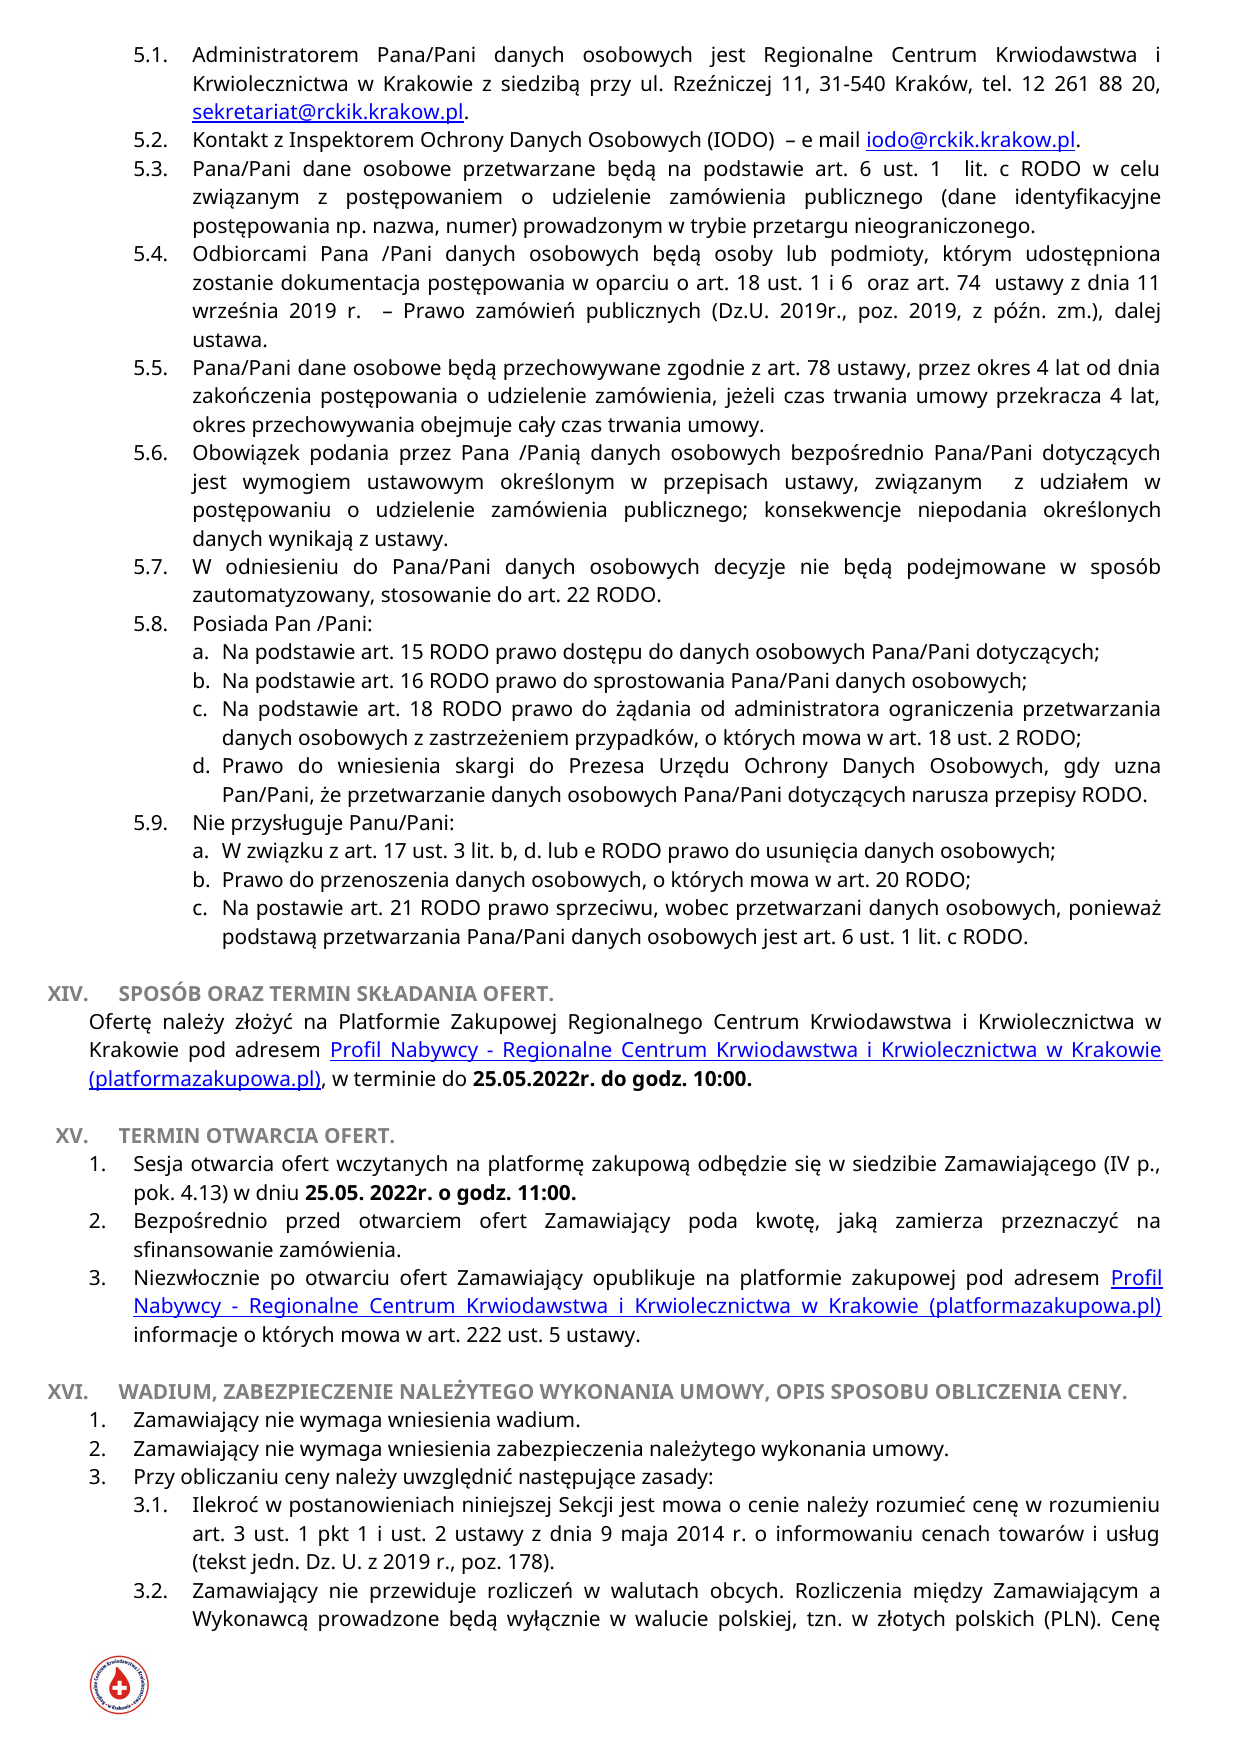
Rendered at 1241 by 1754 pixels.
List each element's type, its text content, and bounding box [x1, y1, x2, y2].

list Kontakt z Inspektorem Ochrony Danych Osobowych (IODO) – e mail iodo@rckik.krakow.pl. [133, 126, 1162, 154]
list Administratorem Pana/Pani danych osobowych jest Regionalne Centrum Krwiodawstwa i Krwiolecznictwa w Krakowie z siedzibą przy ul. Rzeźniczej 11, 31-540 Kraków, tel. 12 261 88 20, sekretariat@rckik.krakow.pl. [133, 40, 1162, 126]
title Przy obliczaniu ceny należy uwzględnić następujące zasady: [89, 1462, 1162, 1491]
list Sesja otwarcia ofert wczytanych na platformę zakupową odbędzie się w siedzibie Zamawiającego (IV p., pok. 4.13) w dniu 25.05. 2022r. o godz. 11:00. [89, 1149, 1162, 1206]
list W odniesieniu do Pana/Pani danych osobowych decyzje nie będą podejmowane w sposób zautomatyzowany, stosowanie do art. 22 RODO. [133, 552, 1162, 609]
title WADIUM, ZABEZPIECZENIE NALEŻYTEGO WYKONANIA UMOWY, OPIS SPOSOBU OBLICZENIA CENY. [89, 1377, 1162, 1405]
list Obowiązek podania przez Pana /Panią danych osobowych bezpośrednio Pana/Pani dotyczących jest wymogiem ustawowym określonym w przepisach ustawy, związanym z udziałem w postępowaniu o udzielenie zamówienia publicznego; konsekwencje niepodania określonych danych wynikają z ustawy. [133, 438, 1162, 552]
title SPOSÓB ORAZ TERMIN SKŁADANIA OFERT. [89, 979, 1162, 1007]
list Na podstawie art. 18 RODO prawo do żądania od administratora ograniczenia przetwarzania danych osobowych z zastrzeżeniem przypadków, o których mowa w art. 18 ust. 2 RODO; [192, 694, 1162, 751]
text Ofertę należy złożyć na Platformie Zakupowej Regionalnego Centrum Krwiodawstwa i Krwiolecznictwa w Krakowie pod adresem Profil Nabywcy - Regionalne Centrum Krwiodawstwa i Krwiolecznictwa w Krakowie (platformazakupowa.pl), w terminie do 25.05.2022r. do godz. 10:00. [89, 1007, 1162, 1092]
list Na postawie art. 21 RODO prawo sprzeciwu, wobec przetwarzani danych osobowych, ponieważ podstawą przetwarzania Pana/Pani danych osobowych jest art. 6 ust. 1 lit. c RODO. [192, 893, 1162, 950]
list Na podstawie art. 16 RODO prawo do sprostowania Pana/Pani danych osobowych; [192, 666, 1162, 694]
picture [88, 1654, 150, 1716]
title Zamawiający nie wymaga wniesienia wadium. [89, 1405, 1162, 1434]
list Posiada Pan /Pani: [133, 609, 1162, 637]
title TERMIN OTWARCIA OFERT. [89, 1121, 1162, 1149]
list Pana/Pani dane osobowe przetwarzane będą na podstawie art. 6 ust. 1 lit. c RODO w celu związanym z postępowaniem o udzielenie zamówienia publicznego (dane identyfikacyjne postępowania np. nazwa, numer) prowadzonym w trybie przetargu nieograniczonego. [133, 154, 1162, 239]
list Prawo do wniesienia skargi do Prezesa Urzędu Ochrony Danych Osobowych, gdy uzna Pan/Pani, że przetwarzanie danych osobowych Pana/Pani dotyczących narusza przepisy RODO. [192, 751, 1162, 808]
list Prawo do przenoszenia danych osobowych, o których mowa w art. 20 RODO; [192, 865, 1162, 893]
list Odbiorcami Pana /Pani danych osobowych będą osoby lub podmioty, którym udostępniona zostanie dokumentacja postępowania w oparciu o art. 18 ust. 1 i 6 oraz art. 74 ustawy z dnia 11 września 2019 r. – Prawo zamówień publicznych (Dz.U. 2019r., poz. 2019, z późn. zm.), dalej ustawa. [133, 239, 1162, 353]
list Niezwłocznie po otwarciu ofert Zamawiający opublikuje na platformie zakupowej pod adresem Profil Nabywcy - Regionalne Centrum Krwiodawstwa i Krwiolecznictwa w Krakowie (platformazakupowa.pl) informacje o których mowa w art. 222 ust. 5 ustawy. [89, 1263, 1162, 1348]
list Na podstawie art. 15 RODO prawo dostępu do danych osobowych Pana/Pani dotyczących; [192, 637, 1162, 666]
list W związku z art. 17 ust. 3 lit. b, d. lub e RODO prawo do usunięcia danych osobowych; [192, 837, 1162, 865]
list Nie przysługuje Panu/Pani: [133, 808, 1162, 837]
title Ilekroć w postanowieniach niniejszej Sekcji jest mowa o cenie należy rozumieć cenę w rozumieniu art. 3 ust. 1 pkt 1 i ust. 2 ustawy z dnia 9 maja 2014 r. o informowaniu cenach towarów i usług (tekst jedn. Dz. U. z 2019 r., poz. 178). [133, 1491, 1162, 1576]
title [133, 1576, 1162, 1633]
list Bezpośrednio przed otwarciem ofert Zamawiający poda kwotę, jaką zamierza przeznaczyć na sfinansowanie zamówienia. [89, 1206, 1162, 1263]
list Pana/Pani dane osobowe będą przechowywane zgodnie z art. 78 ustawy, przez okres 4 lat od dnia zakończenia postępowania o udzielenie zamówienia, jeżeli czas trwania umowy przekracza 4 lat, okres przechowywania obejmuje cały czas trwania umowy. [133, 353, 1162, 438]
title Zamawiający nie wymaga wniesienia zabezpieczenia należytego wykonania umowy. [89, 1434, 1162, 1462]
